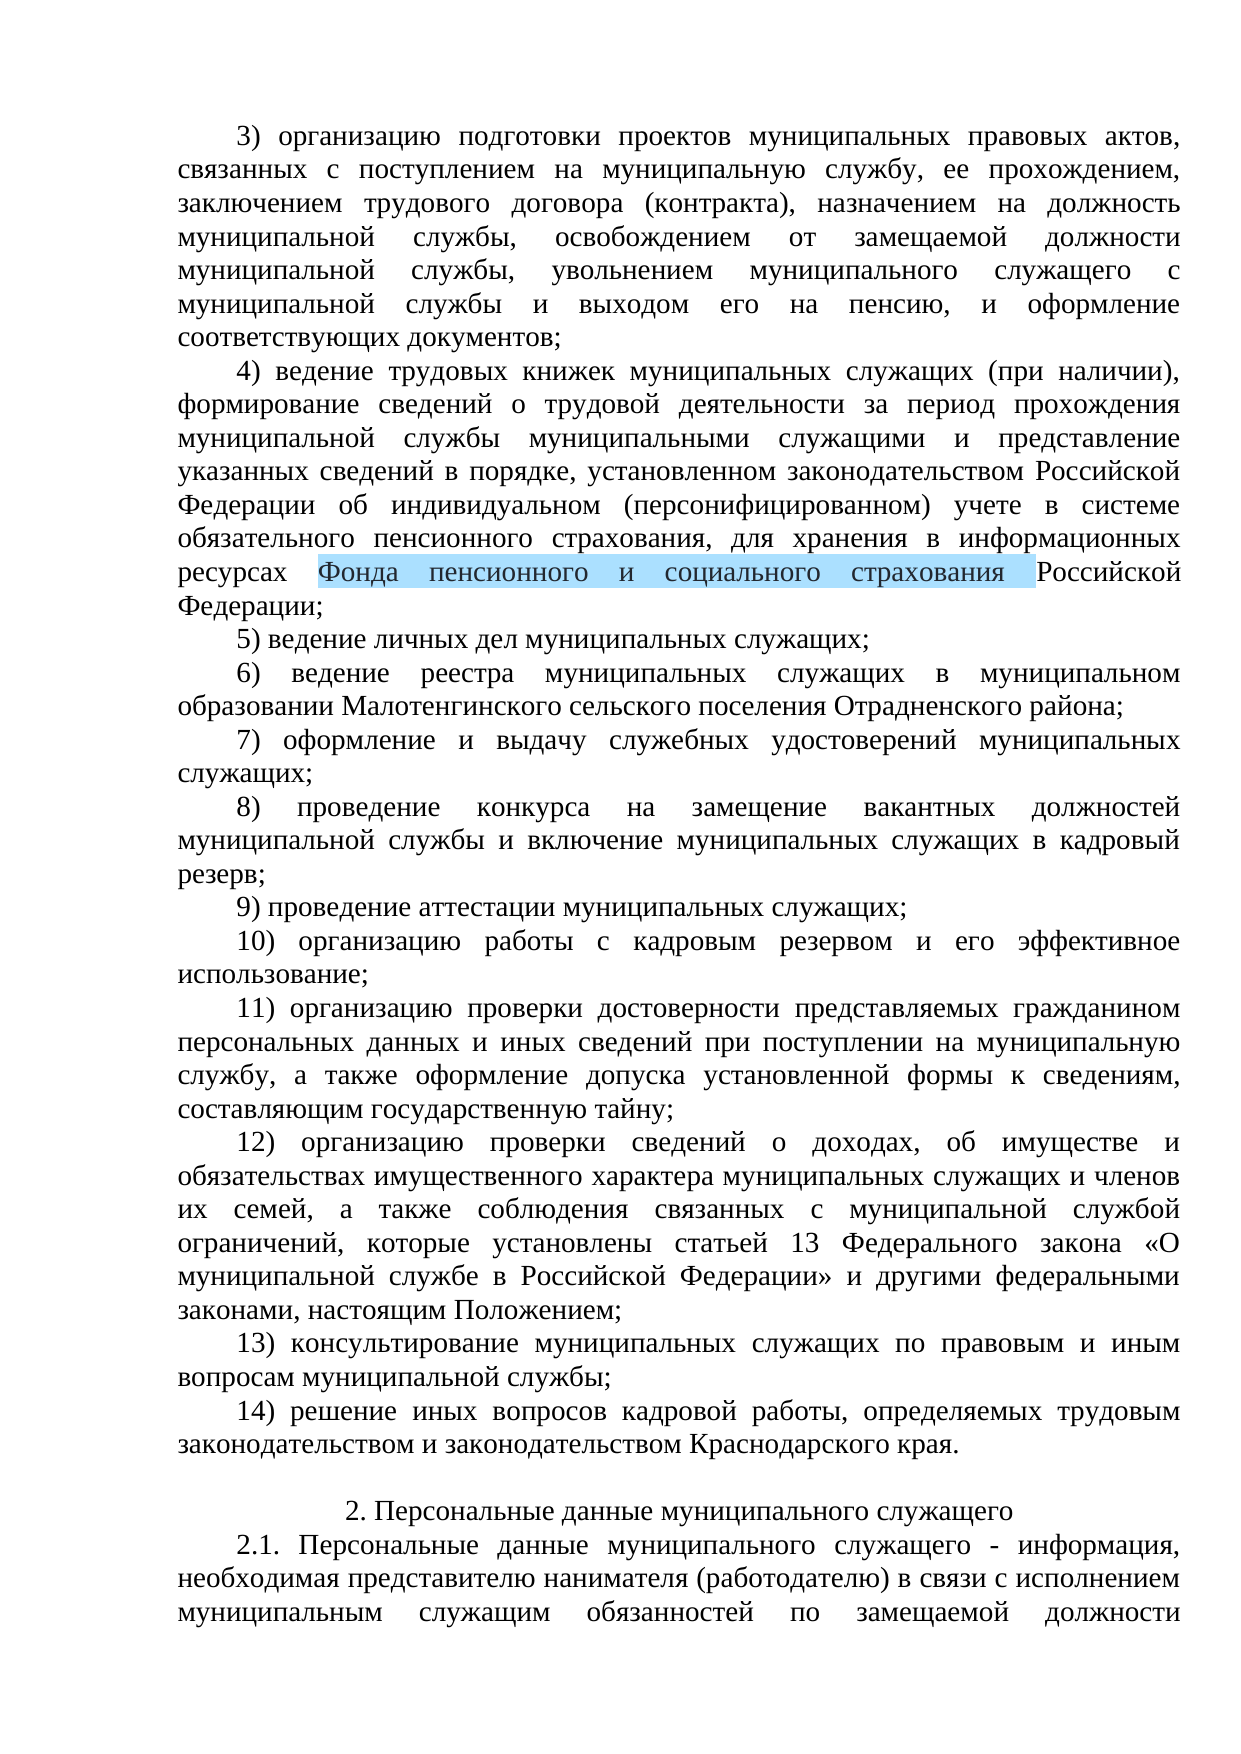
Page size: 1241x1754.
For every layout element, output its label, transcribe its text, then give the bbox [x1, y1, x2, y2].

text 8) проведение конкурса на замещение вакантных должностей муниципальной службы и включение муниципальных служащих в кадровый резерв; [177, 789, 1181, 889]
text 11) организацию проверки достоверности представляемых гражданином персональных данных и иных сведений при поступлении на муниципальную службу, а также оформление допуска установленной формы к сведениям, составляющим государственную тайну; [177, 990, 1181, 1124]
text 6) ведение реестра муниципальных служащих в муниципальном образовании Малотенгинского сельского поселения Отрадненского района; [177, 655, 1181, 722]
text 3) организацию подготовки проектов муниципальных правовых актов, связанных с поступлением на муниципальную службу, ее прохождением, заключением трудового договора (контракта), назначением на должность муниципальной службы, освобождением от замещаемой должности муниципальной службы, увольнением муниципального служащего с муниципальной службы и выходом его на пенсию, и оформление соответствующих документов; [177, 118, 1181, 353]
text 12) организацию проверки сведений о доходах, об имуществе и обязательствах имущественного характера муниципальных служащих и членов их семей, а также соблюдения связанных с муниципальной службой ограничений, которые установлены статьей 13 Федерального закона «О муниципальной службе в Российской Федерации» и другими федеральными законами, настоящим Положением; [177, 1124, 1181, 1326]
text 13) консультирование муниципальных служащих по правовым и иным вопросам муниципальной службы; [177, 1326, 1181, 1393]
text 4) ведение трудовых книжек муниципальных служащих (при наличии), формирование сведений о трудовой деятельности за период прохождения муниципальной службы муниципальными служащими и представление указанных сведений в порядке, установленном законодательством Российской Федерации об индивидуальном (персонифицированном) учете в системе обязательного пенсионного страхования, для хранения в информационных ресурсах Фонда пенсионного и социального страхования Российской Федерации; [177, 353, 1181, 621]
text 5) ведение личных дел муниципальных служащих; [177, 621, 1181, 655]
text 14) решение иных вопросов кадровой работы, определяемых трудовым законодательством и законодательством Краснодарского края. [177, 1393, 1181, 1460]
text 10) организацию работы с кадровым резервом и его эффективное использование; [177, 923, 1181, 990]
text 2. Персональные данные муниципального служащего [177, 1493, 1181, 1527]
text 7) оформление и выдачу служебных удостоверений муниципальных служащих; [177, 722, 1181, 789]
text 9) проведение аттестации муниципальных служащих; [177, 889, 1181, 923]
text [177, 1527, 1181, 1627]
